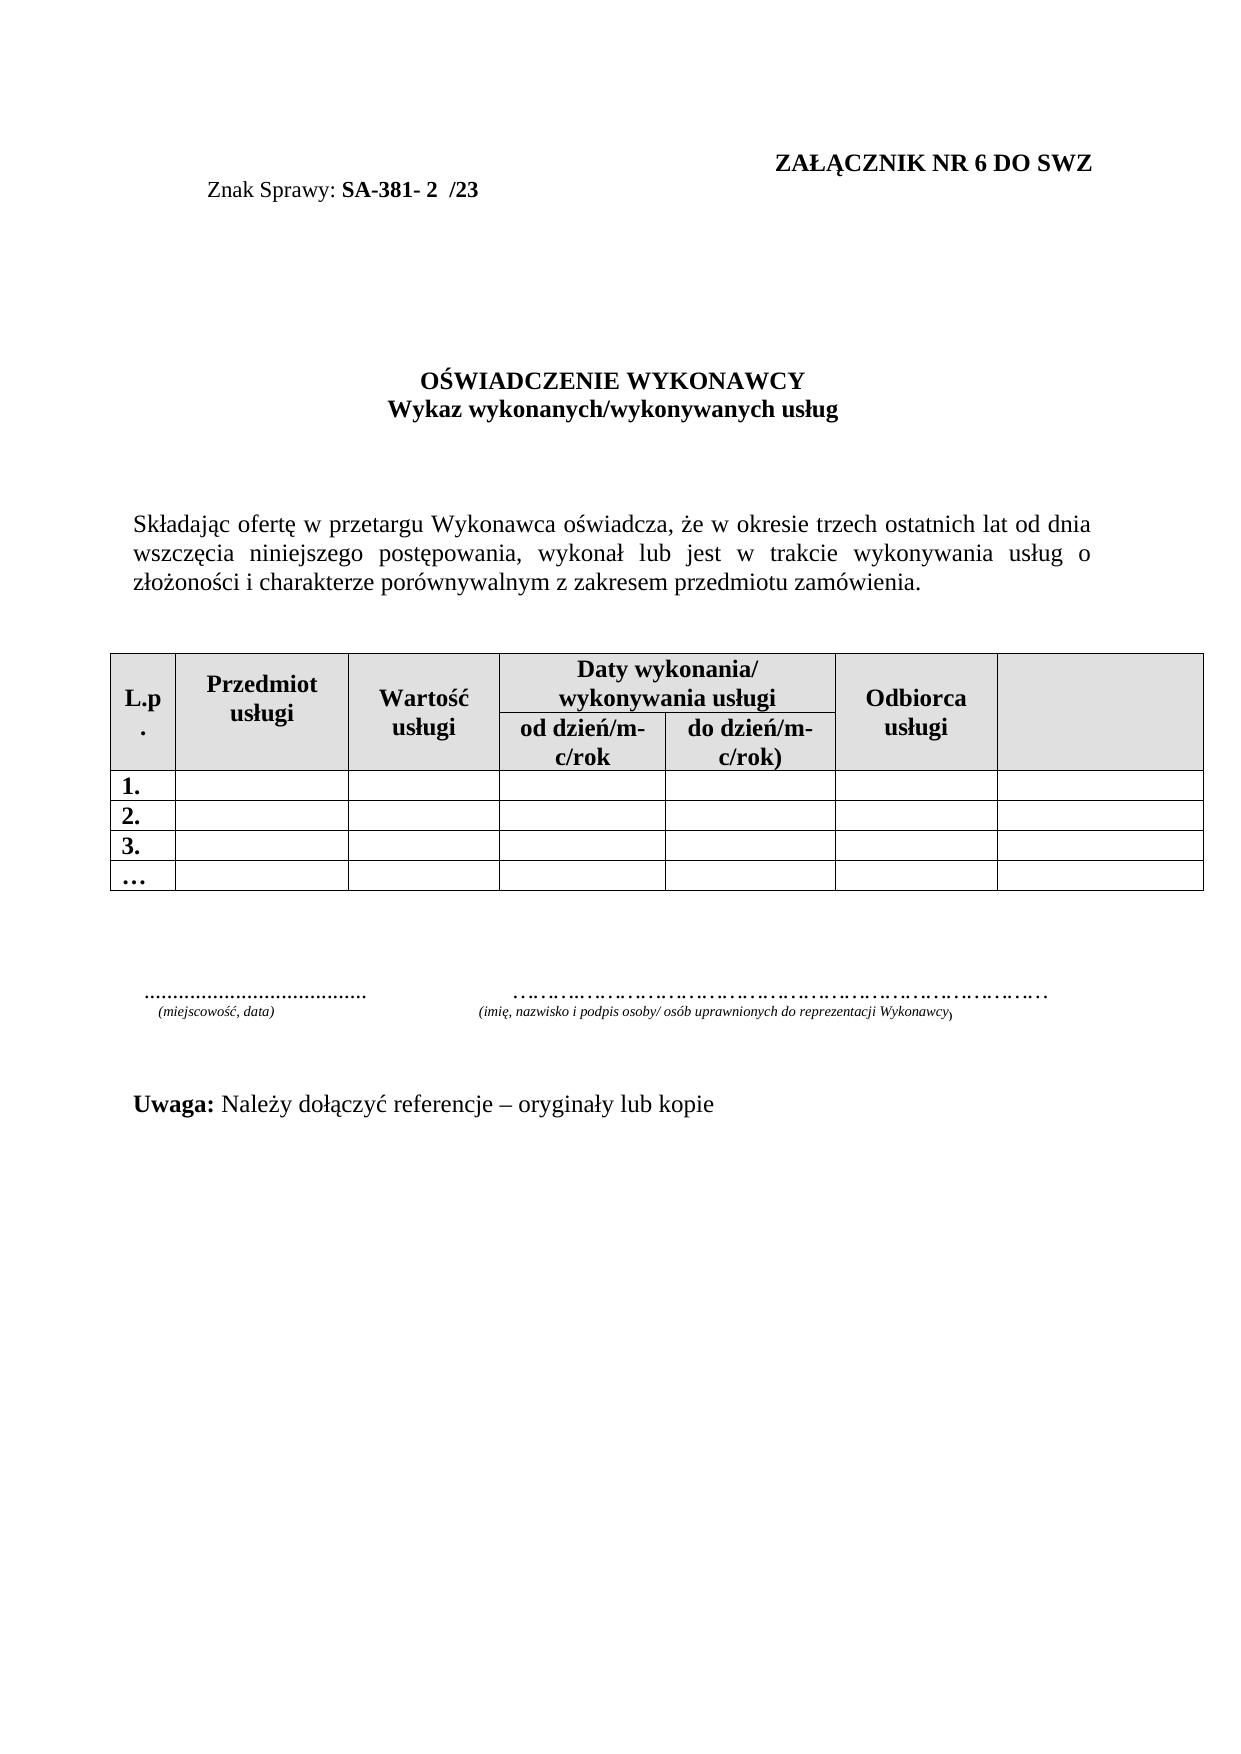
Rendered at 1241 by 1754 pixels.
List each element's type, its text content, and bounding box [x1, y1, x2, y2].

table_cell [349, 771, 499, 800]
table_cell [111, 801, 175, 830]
text Znak Sprawy: SA-381- 2 /23 [133, 176, 1092, 203]
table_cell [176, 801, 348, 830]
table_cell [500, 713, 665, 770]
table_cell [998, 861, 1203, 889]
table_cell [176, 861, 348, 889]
text Uwaga: Należy dołączyć referencje – oryginały lub kopie [133, 1089, 1092, 1118]
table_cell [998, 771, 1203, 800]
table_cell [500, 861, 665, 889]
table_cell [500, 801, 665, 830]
text Składając ofertę w przetargu Wykonawca oświadcza, że w okresie trzech ostatnich lat od dnia wszczęcia niniejszego postępowania, wykonał lub jest w trakcie wykonywania usług o złożoności i charakterze porównywalnym z zakresem przedmiotu zamówienia. [133, 509, 1092, 596]
text (miejscowość, data) (imię, nazwisko i podpis osoby/ osób uprawnionych do reprezentacji Wykonawcy) [133, 1003, 1092, 1032]
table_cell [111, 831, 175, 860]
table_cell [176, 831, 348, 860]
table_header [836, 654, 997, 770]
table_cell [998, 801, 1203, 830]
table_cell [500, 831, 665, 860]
text ....................................... ……….…………………………………………………………… [133, 977, 1092, 1003]
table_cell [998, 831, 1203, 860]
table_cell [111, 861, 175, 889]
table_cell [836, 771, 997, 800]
text Wykaz wykonanych/wykonywanych usług [133, 394, 1092, 423]
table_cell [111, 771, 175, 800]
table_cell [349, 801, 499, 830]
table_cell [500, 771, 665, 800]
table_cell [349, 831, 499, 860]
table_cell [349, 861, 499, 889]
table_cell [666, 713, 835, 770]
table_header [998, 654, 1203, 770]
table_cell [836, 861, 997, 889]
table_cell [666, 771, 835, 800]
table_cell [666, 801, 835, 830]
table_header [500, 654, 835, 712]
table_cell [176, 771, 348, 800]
text ZAŁĄCZNIK NR 6 DO SWZ [133, 148, 1092, 176]
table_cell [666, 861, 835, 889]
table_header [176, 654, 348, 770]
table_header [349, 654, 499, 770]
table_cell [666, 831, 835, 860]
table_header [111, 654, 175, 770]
text OŚWIADCZENIE WYKONAWCY [133, 366, 1092, 394]
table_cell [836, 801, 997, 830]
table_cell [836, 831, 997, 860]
